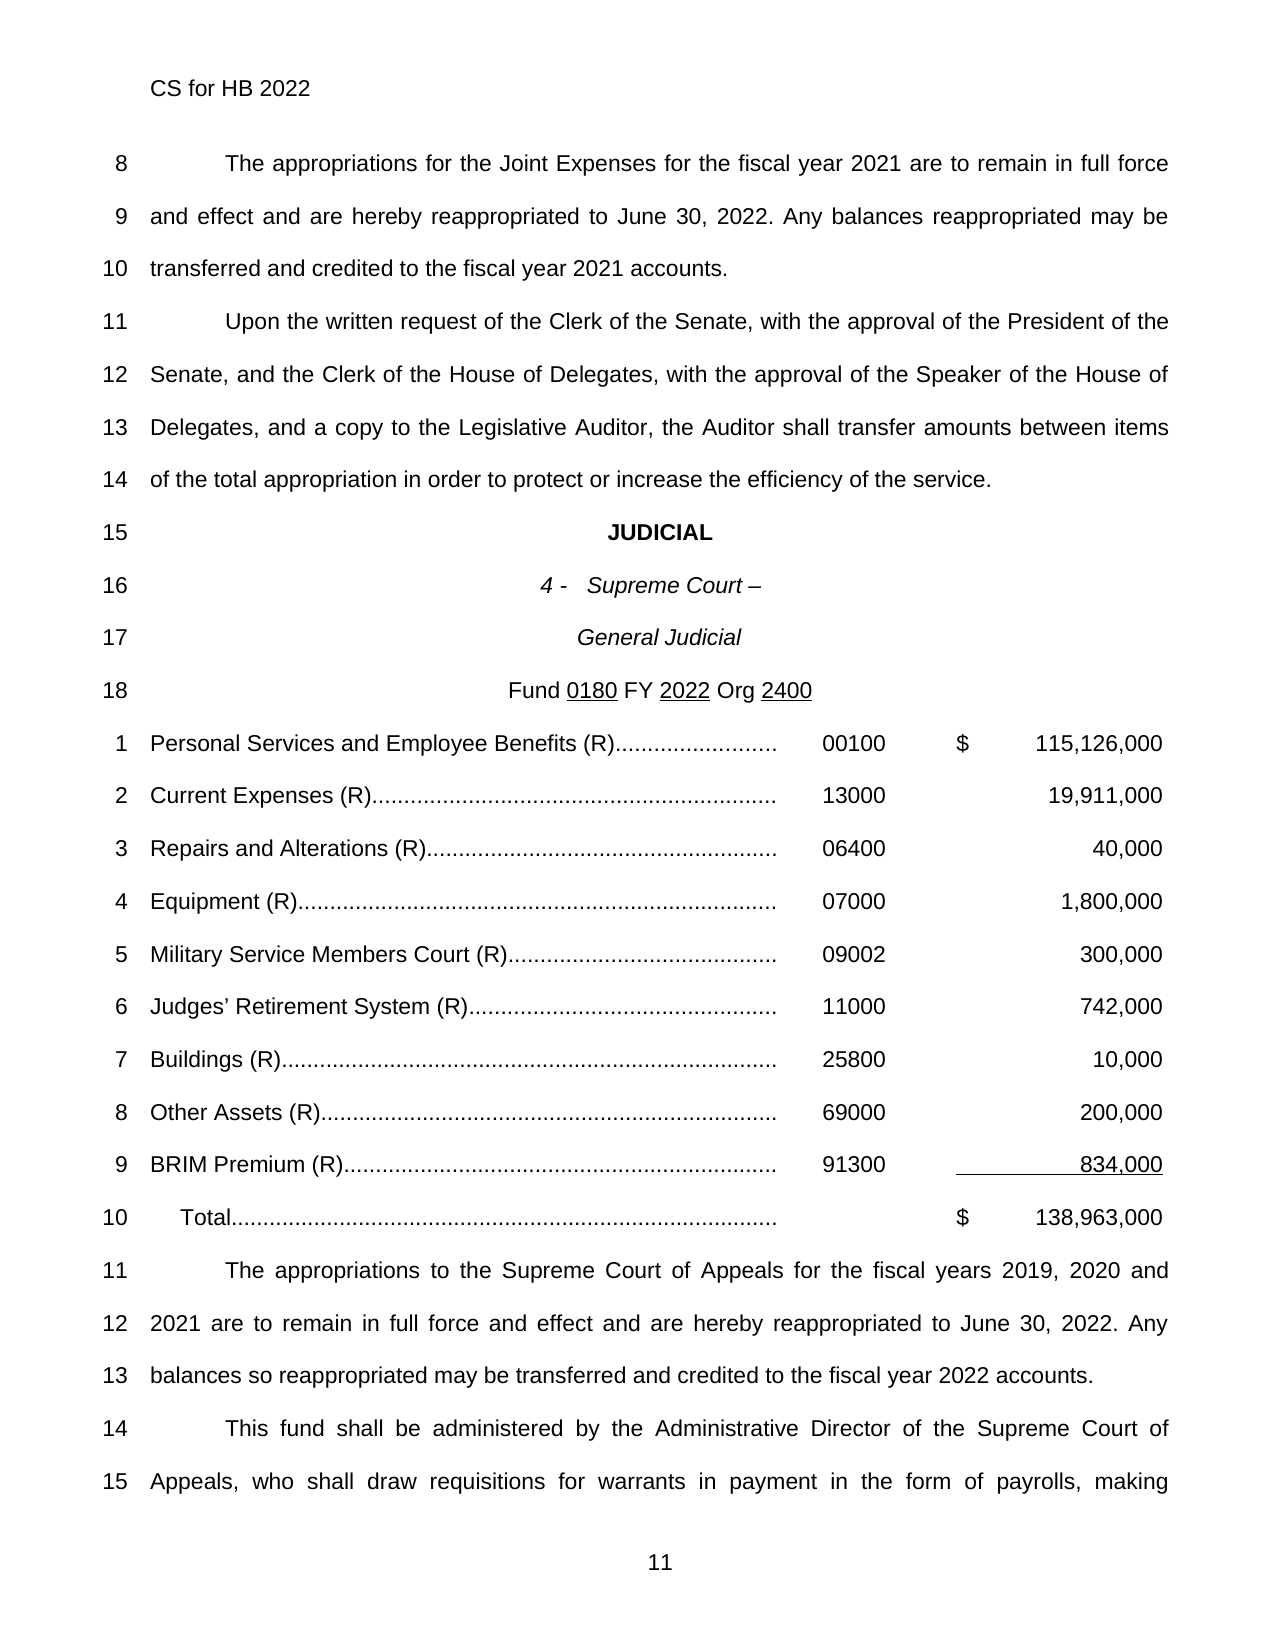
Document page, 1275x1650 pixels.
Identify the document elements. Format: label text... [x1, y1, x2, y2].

list Supreme Court – [150, 572, 1170, 598]
text Current Expenses (R) 13000 19,911,000 [150, 782, 1170, 809]
text Buildings (R) 25800 10,000 [150, 1046, 1170, 1072]
text Personal Services and Employee Benefits (R) 00100 $ 115,126,000 [150, 730, 1170, 756]
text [150, 1415, 1170, 1494]
text BRIM Premium (R) 91300 834,000 [150, 1151, 1170, 1178]
text JUDICIAL [150, 519, 1170, 545]
text Repairs and Alterations (R) 06400 40,000 [150, 835, 1170, 862]
text Upon the written request of the Clerk of the Senate, with the approval of the President of the Senate, and the Clerk of the House of Delegates, with the approval of the Speaker of the House of Delegates, and a copy to the Legislative Auditor, the Auditor shall transfer amounts between items of the total appropriation in order to protect or increase the efficiency of the service. [150, 308, 1170, 493]
text Other Assets (R) 69000 200,000 [150, 1099, 1170, 1125]
text Fund 0180 FY 2022 Org 2400 [150, 677, 1170, 703]
text Judges’ Retirement System (R) 11000 742,000 [150, 993, 1170, 1020]
text The appropriations to the Supreme Court of Appeals for the fiscal years 2019, 2020 and 2021 are to remain in full force and effect and are hereby reappropriated to June 30, 2022. Any balances so reappropriated may be transferred and credited to the fiscal year 2022 accounts. [150, 1257, 1170, 1389]
text Military Service Members Court (R) 09002 300,000 [150, 941, 1170, 967]
text Total $ 138,963,000 [150, 1204, 1170, 1231]
text Equipment (R) 07000 1,800,000 [150, 888, 1170, 914]
text The appropriations for the Joint Expenses for the fiscal year 2021 are to remain in full force and effect and are hereby reappropriated to June 30, 2022. Any balances reappropriated may be transferred and credited to the fiscal year 2021 accounts. [150, 150, 1170, 282]
text General Judicial [150, 624, 1170, 651]
